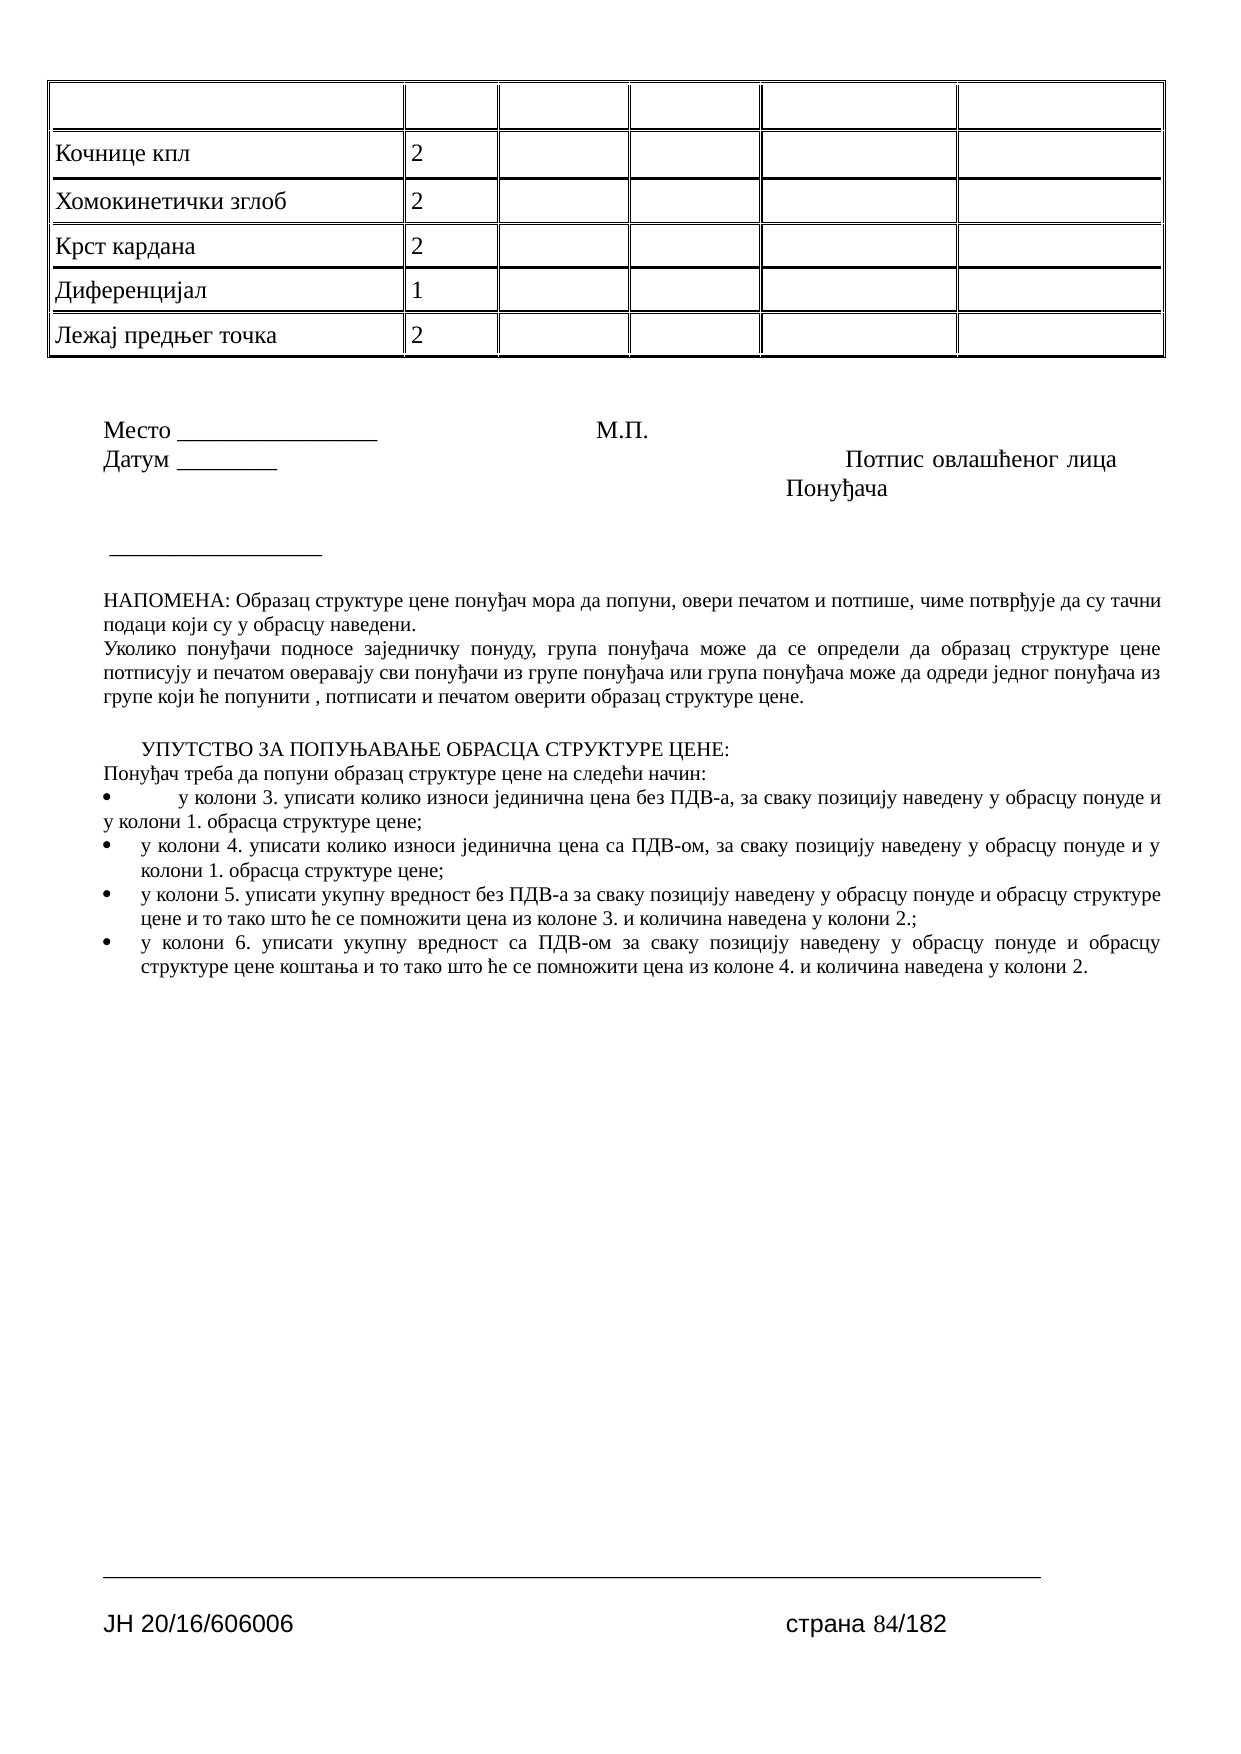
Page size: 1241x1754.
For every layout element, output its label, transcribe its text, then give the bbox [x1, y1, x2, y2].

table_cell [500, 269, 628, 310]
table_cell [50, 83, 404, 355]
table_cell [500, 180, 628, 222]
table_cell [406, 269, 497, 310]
text УПУТСТВО ЗА ПОПУЊАВАЊЕ ОБРАСЦА СТРУКТУРЕ ЦЕНЕ: [141, 737, 1162, 761]
list у колони 5. уписати укупну вредност без ПДВ-а за сваку позицију наведену у обрасцу понуде и обрасцу структуре цене и то тако што ће се помножити цена из колоне 3. и количина наведена у колони 2.; [103, 882, 1162, 930]
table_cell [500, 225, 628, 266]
text Место ________________ М.П. [103, 416, 1122, 444]
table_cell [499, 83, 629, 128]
text Датум ________ Потпис овлашћеног лица Понуђача [103, 444, 1122, 502]
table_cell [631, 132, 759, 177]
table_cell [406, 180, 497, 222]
text Уколико понуђачи подносе заједничку понуду, група понуђача може да се определи да образац структуре цене потписују и печатом оверавају сви понуђачи из групе понуђача или група понуђача може да одреди једног понуђача из групе који ће попунити , потписати и печатом оверити образац структуре цене. [103, 636, 1162, 708]
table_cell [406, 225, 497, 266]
list у колони 3. уписати колико износи јединична цена без ПДВ-а, за сваку позицију наведену у обрасцу понуде и у колони 1. обрасца структуре цене; [103, 785, 1162, 833]
list у колони 6. уписати укупну вредност са ПДВ-ом за сваку позицију наведену у обрасцу понуде и обрасцу структуре цене коштања и то тако што ће се помножити цена из колоне 4. и количина наведена у колони 2. [103, 930, 1162, 978]
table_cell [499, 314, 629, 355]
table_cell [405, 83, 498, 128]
text НАПОМЕНА: Образац структуре цене понуђач мора да попуни, овери печатом и потпише, чиме потврђује да су тачни подаци који су у обрасцу наведени. [103, 588, 1162, 636]
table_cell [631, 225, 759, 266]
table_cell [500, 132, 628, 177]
text _________________ [103, 531, 1122, 559]
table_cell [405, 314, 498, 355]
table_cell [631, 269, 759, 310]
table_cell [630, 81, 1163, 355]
text Понуђач треба да попуни образац структуре цене на следећи начин: [103, 761, 1162, 785]
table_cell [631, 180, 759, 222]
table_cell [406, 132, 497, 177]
list у колони 4. уписати колико износи јединична цена са ПДВ-ом, за сваку позицију наведену у обрасцу понуде и у колони 1. обрасца структуре цене; [103, 833, 1162, 882]
